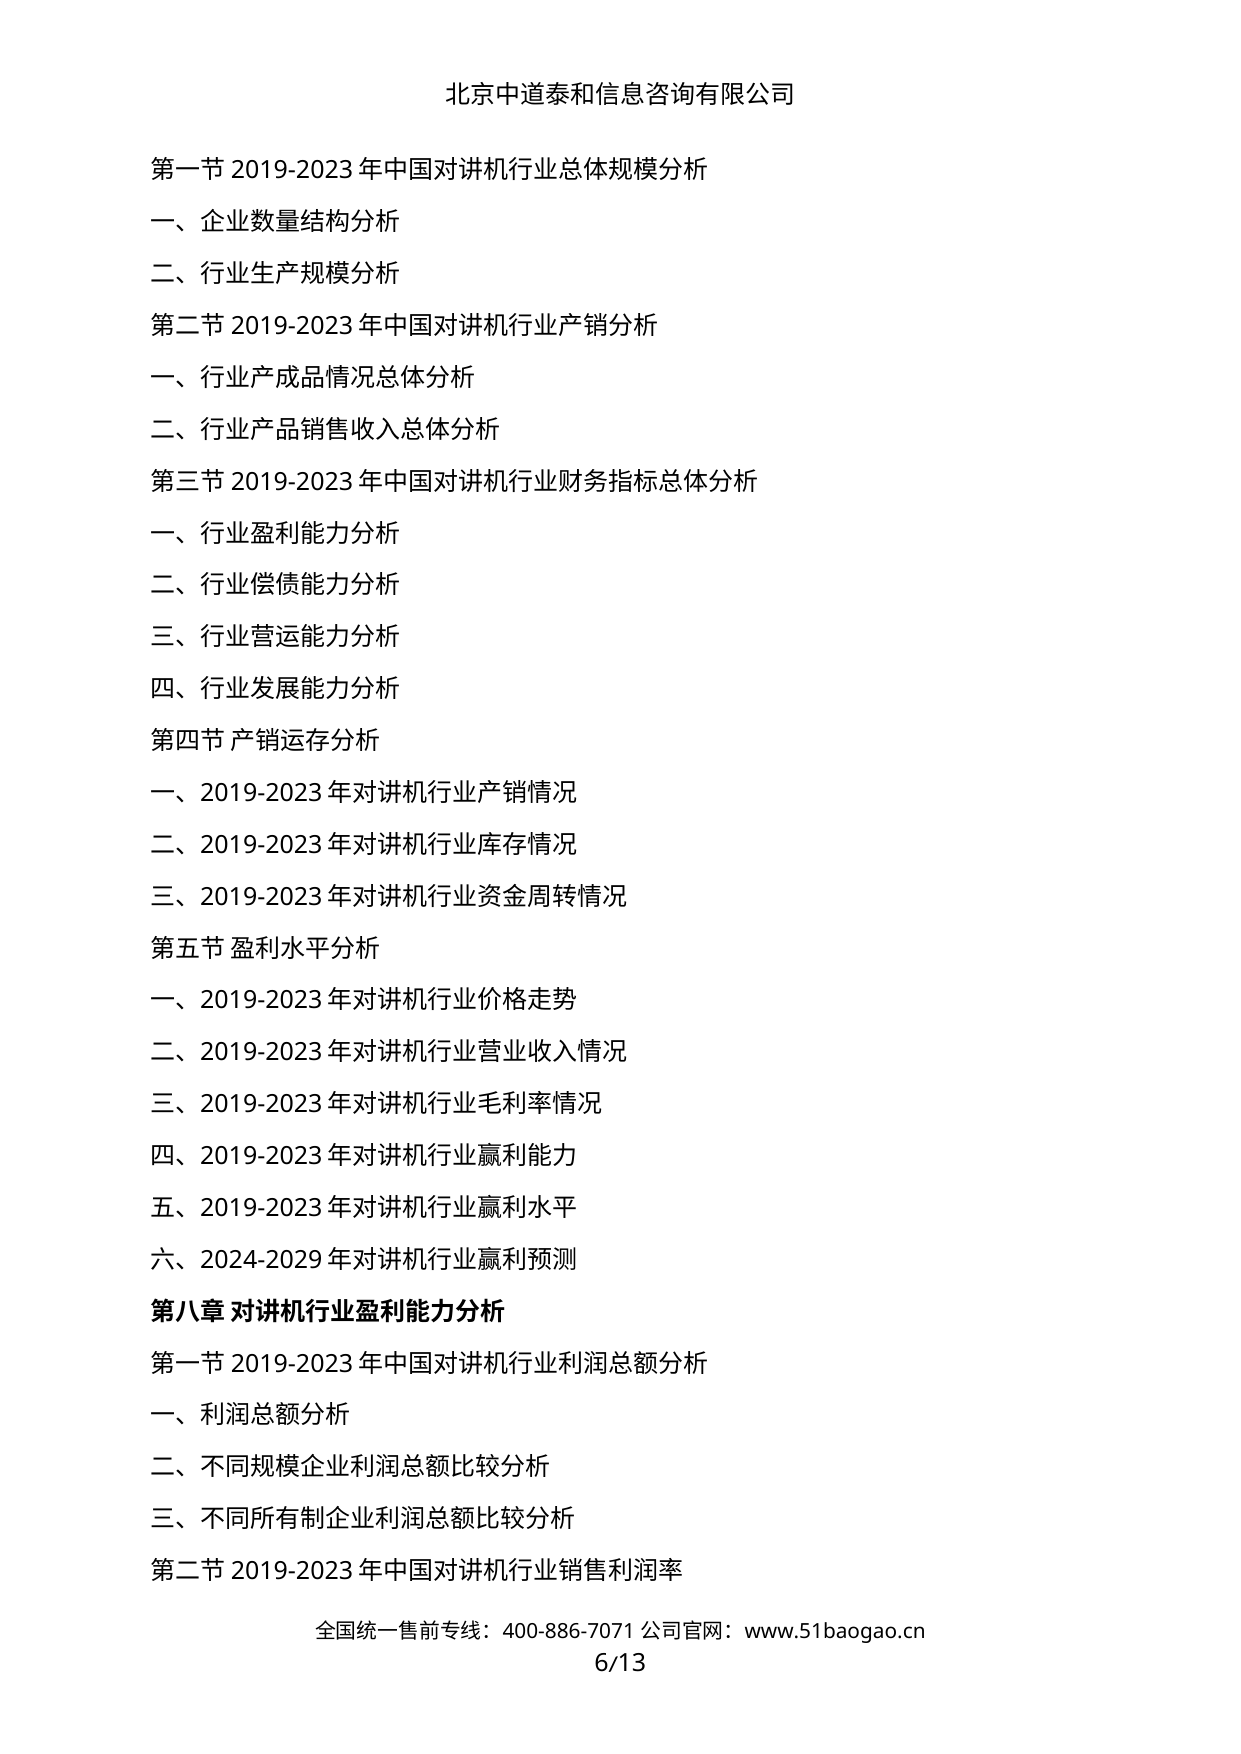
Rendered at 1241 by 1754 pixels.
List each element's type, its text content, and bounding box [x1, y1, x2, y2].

text 三、2019-2023年对讲机行业资金周转情况 [150, 876, 1090, 912]
text 第二节 2019-2023年中国对讲机行业销售利润率 [150, 1551, 1090, 1587]
text 三、行业营运能力分析 [150, 617, 1090, 653]
text 一、行业产成品情况总体分析 [150, 357, 1090, 394]
text 一、2019-2023年对讲机行业产销情况 [150, 772, 1090, 809]
text 五、2019-2023年对讲机行业赢利水平 [150, 1187, 1090, 1224]
text 四、行业发展能力分析 [150, 669, 1090, 705]
text 一、行业盈利能力分析 [150, 513, 1090, 549]
text 四、2019-2023年对讲机行业赢利能力 [150, 1136, 1090, 1172]
text 二、行业生产规模分析 [150, 254, 1090, 290]
text 三、2019-2023年对讲机行业毛利率情况 [150, 1084, 1090, 1120]
text 二、2019-2023年对讲机行业库存情况 [150, 824, 1090, 861]
text 六、2024-2029年对讲机行业赢利预测 [150, 1239, 1090, 1276]
text 第二节 2019-2023年中国对讲机行业产销分析 [150, 306, 1090, 342]
text 第一节 2019-2023年中国对讲机行业利润总额分析 [150, 1343, 1090, 1379]
text 一、企业数量结构分析 [150, 202, 1090, 238]
text 第一节 2019-2023年中国对讲机行业总体规模分析 [150, 150, 1090, 186]
text 第八章 对讲机行业盈利能力分析 [150, 1291, 1090, 1327]
text 第四节 产销运存分析 [150, 721, 1090, 757]
text 二、行业产品销售收入总体分析 [150, 409, 1090, 446]
text 二、2019-2023年对讲机行业营业收入情况 [150, 1032, 1090, 1068]
text 三、不同所有制企业利润总额比较分析 [150, 1499, 1090, 1535]
text 二、不同规模企业利润总额比较分析 [150, 1447, 1090, 1483]
text 第五节 盈利水平分析 [150, 928, 1090, 964]
text 第三节 2019-2023年中国对讲机行业财务指标总体分析 [150, 461, 1090, 497]
text 一、2019-2023年对讲机行业价格走势 [150, 980, 1090, 1016]
text 一、利润总额分析 [150, 1395, 1090, 1431]
text 二、行业偿债能力分析 [150, 565, 1090, 601]
